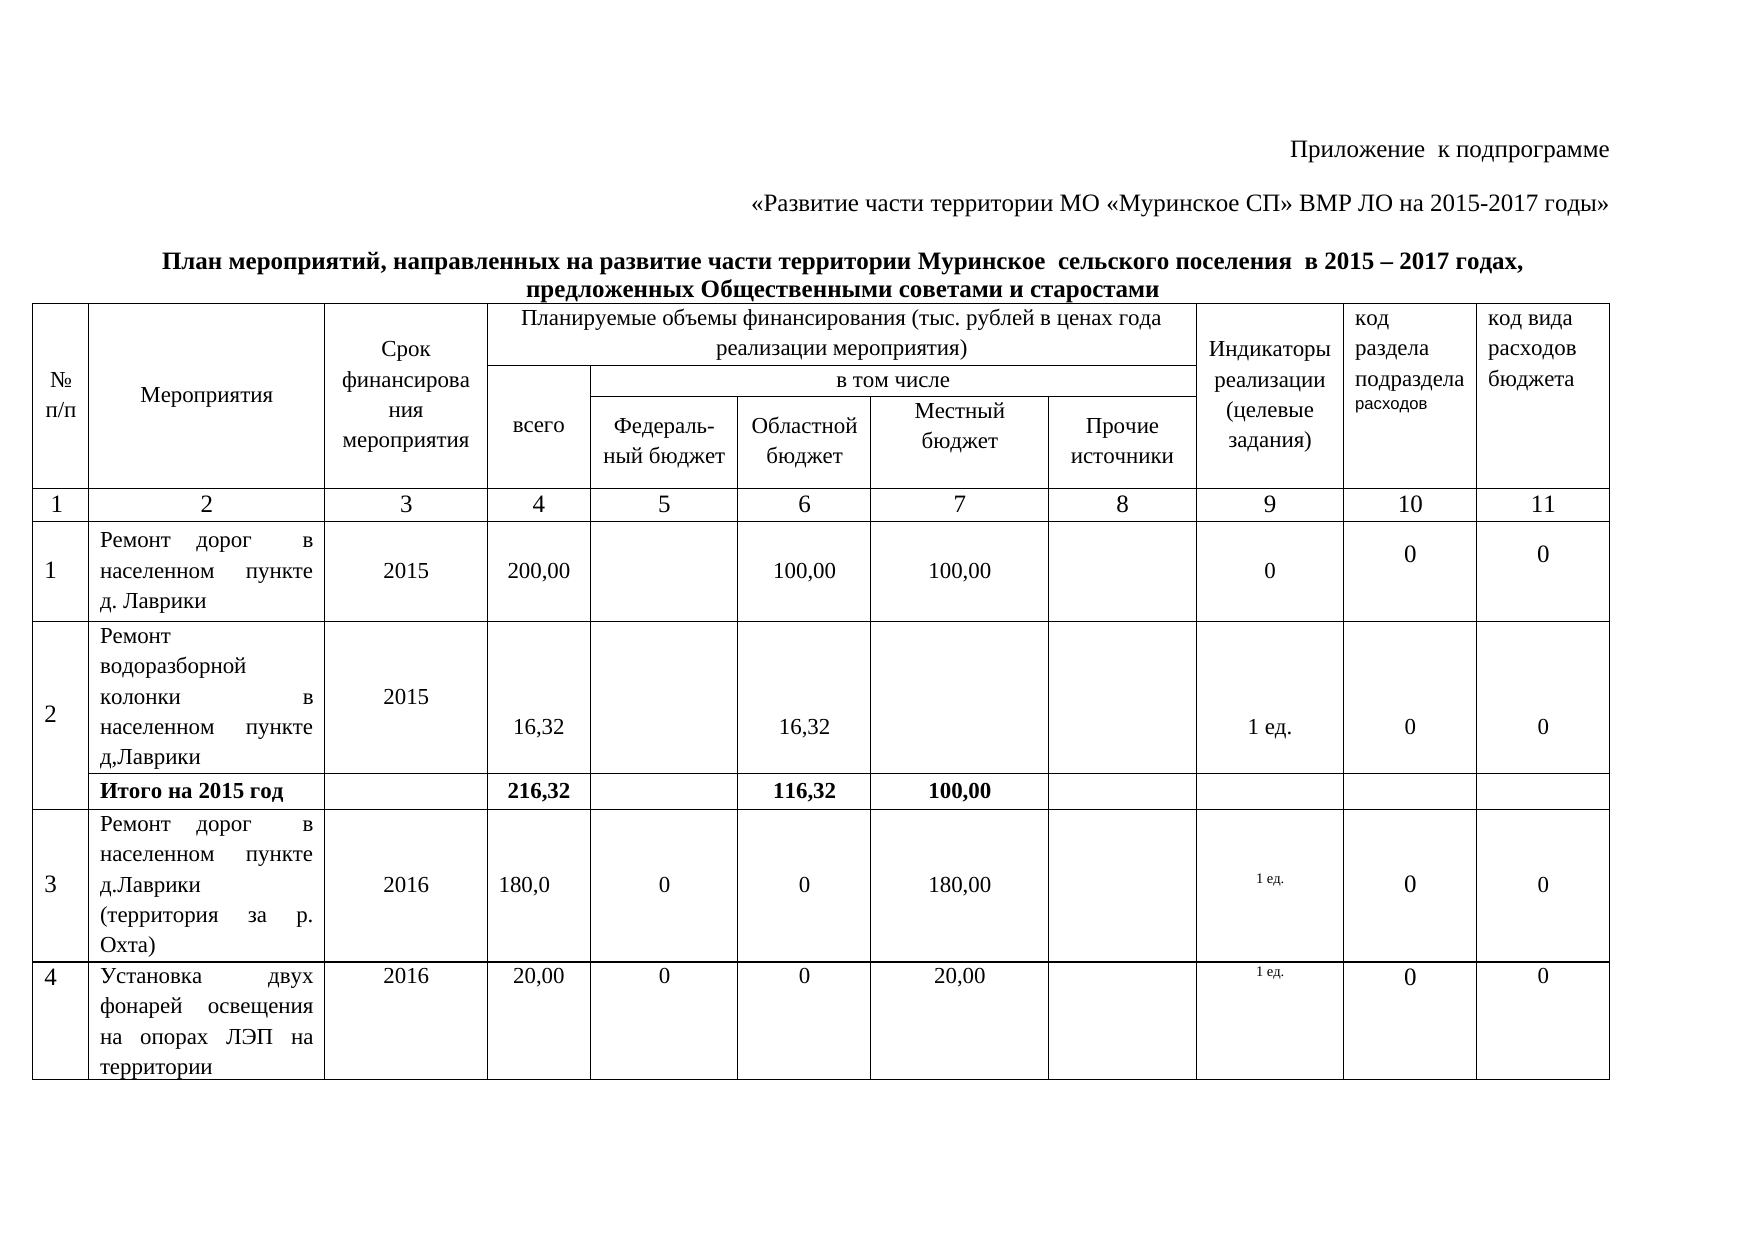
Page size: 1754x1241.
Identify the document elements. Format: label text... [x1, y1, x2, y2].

table_cell 1 [33, 522, 88, 621]
table_cell 9 [1197, 489, 1343, 521]
table_header № п/п [33, 304, 88, 488]
table_cell 10 [1344, 489, 1476, 521]
table_cell 0 [591, 963, 737, 1079]
table_cell 0 [1344, 963, 1476, 1079]
table_cell 16,32 [738, 622, 870, 773]
table_cell Ремонт дорог в населенном пункте д.Лаврики (территория за р. Охта) [89, 810, 324, 961]
table_cell 0 [738, 963, 870, 1079]
table_cell 7 [871, 489, 1048, 521]
table_cell [1049, 522, 1196, 621]
table_cell 200,00 [488, 522, 590, 621]
table_header код раздела подраздела расходов [1344, 304, 1476, 488]
table_cell 0 [1477, 622, 1609, 773]
table_cell Прочие источники [1049, 397, 1196, 488]
text «Развитие части территории МО «Муринское СП» ВМР ЛО на 2015-2017 годы» [75, 188, 1609, 217]
table_cell 2015 [325, 622, 487, 773]
table_cell 16,32 [488, 622, 590, 773]
table_cell 3 [33, 810, 88, 961]
table_cell 4 [488, 489, 590, 521]
table_cell Итого на 2015 год [89, 774, 324, 809]
table_cell 0 [1477, 810, 1609, 961]
table_cell 1 [33, 489, 88, 521]
table_cell [591, 522, 737, 621]
table_cell 5 [591, 489, 737, 521]
table_header Планируемые объемы финансирования (тыс. рублей в ценах года реализации мероприятия) [488, 304, 1196, 365]
table_cell 0 [1344, 622, 1476, 773]
table_cell [1344, 774, 1476, 809]
table_cell 216,32 [488, 774, 590, 809]
table_cell 2 [89, 489, 324, 521]
table_cell 2 [33, 622, 88, 809]
table_cell в том числе [591, 366, 1196, 396]
table_cell [1049, 963, 1196, 1079]
table_cell 0 [738, 810, 870, 961]
table_cell 1 ед. [1197, 810, 1343, 961]
table_cell 20,00 [488, 963, 590, 1079]
text План мероприятий, направленных на развитие части территории Муринское сельского поселения в 2015 – 2017 годах, предложенных Общественными советами и старостами [76, 246, 1609, 303]
table_cell 11 [1477, 489, 1609, 521]
text Приложение к подпрограмме [75, 134, 1609, 163]
table_cell [1049, 810, 1196, 961]
table_cell 100,00 [871, 522, 1048, 621]
table_cell Ремонт дорог в населенном пункте д. Лаврики [89, 522, 324, 621]
table_cell 0 [1344, 810, 1476, 961]
table_cell 180,00 [871, 810, 1048, 961]
table_cell Местный бюджет [871, 397, 1048, 488]
table_cell 3 [325, 489, 487, 521]
table_cell [325, 774, 487, 809]
table_cell 1 ед. [1197, 963, 1343, 1079]
table_cell 0 [1477, 963, 1609, 1079]
table_cell [1197, 774, 1343, 809]
table_cell 0 [1477, 522, 1609, 621]
table_cell Федераль-ный бюджет [591, 397, 737, 488]
table_cell [871, 622, 1048, 773]
table_cell 1 ед. [1197, 622, 1343, 773]
table_cell 0 [1197, 522, 1343, 621]
table_cell всего [488, 366, 590, 488]
table_header Мероприятия [89, 304, 324, 488]
table_cell [591, 622, 737, 773]
table_cell [1477, 774, 1609, 809]
table_cell [1049, 622, 1196, 773]
table_cell [591, 774, 737, 809]
table_cell 2016 [325, 963, 487, 1079]
table_cell 2015 [325, 522, 487, 621]
table_cell 4 [33, 963, 88, 1079]
table_cell Областной бюджет [738, 397, 870, 488]
table_cell 180,0 [488, 810, 590, 961]
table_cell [89, 963, 324, 1079]
table_header код вида расходов бюджета [1477, 304, 1609, 488]
table_cell 6 [738, 489, 870, 521]
table_cell Ремонт водоразборной колонки в населенном пункте д,Лаврики [89, 622, 324, 773]
table_cell 100,00 [738, 522, 870, 621]
table_cell 20,00 [871, 963, 1048, 1079]
table_cell 100,00 [871, 774, 1048, 809]
table_cell 0 [1344, 522, 1476, 621]
table_cell [1049, 774, 1196, 809]
table_cell 0 [591, 810, 737, 961]
table_cell 2016 [325, 810, 487, 961]
table_cell 116,32 [738, 774, 870, 809]
table_header Срок финансирования мероприятия [325, 304, 487, 488]
table_header Индикаторы реализации (целевые задания) [1197, 304, 1343, 488]
table_cell 8 [1049, 489, 1196, 521]
